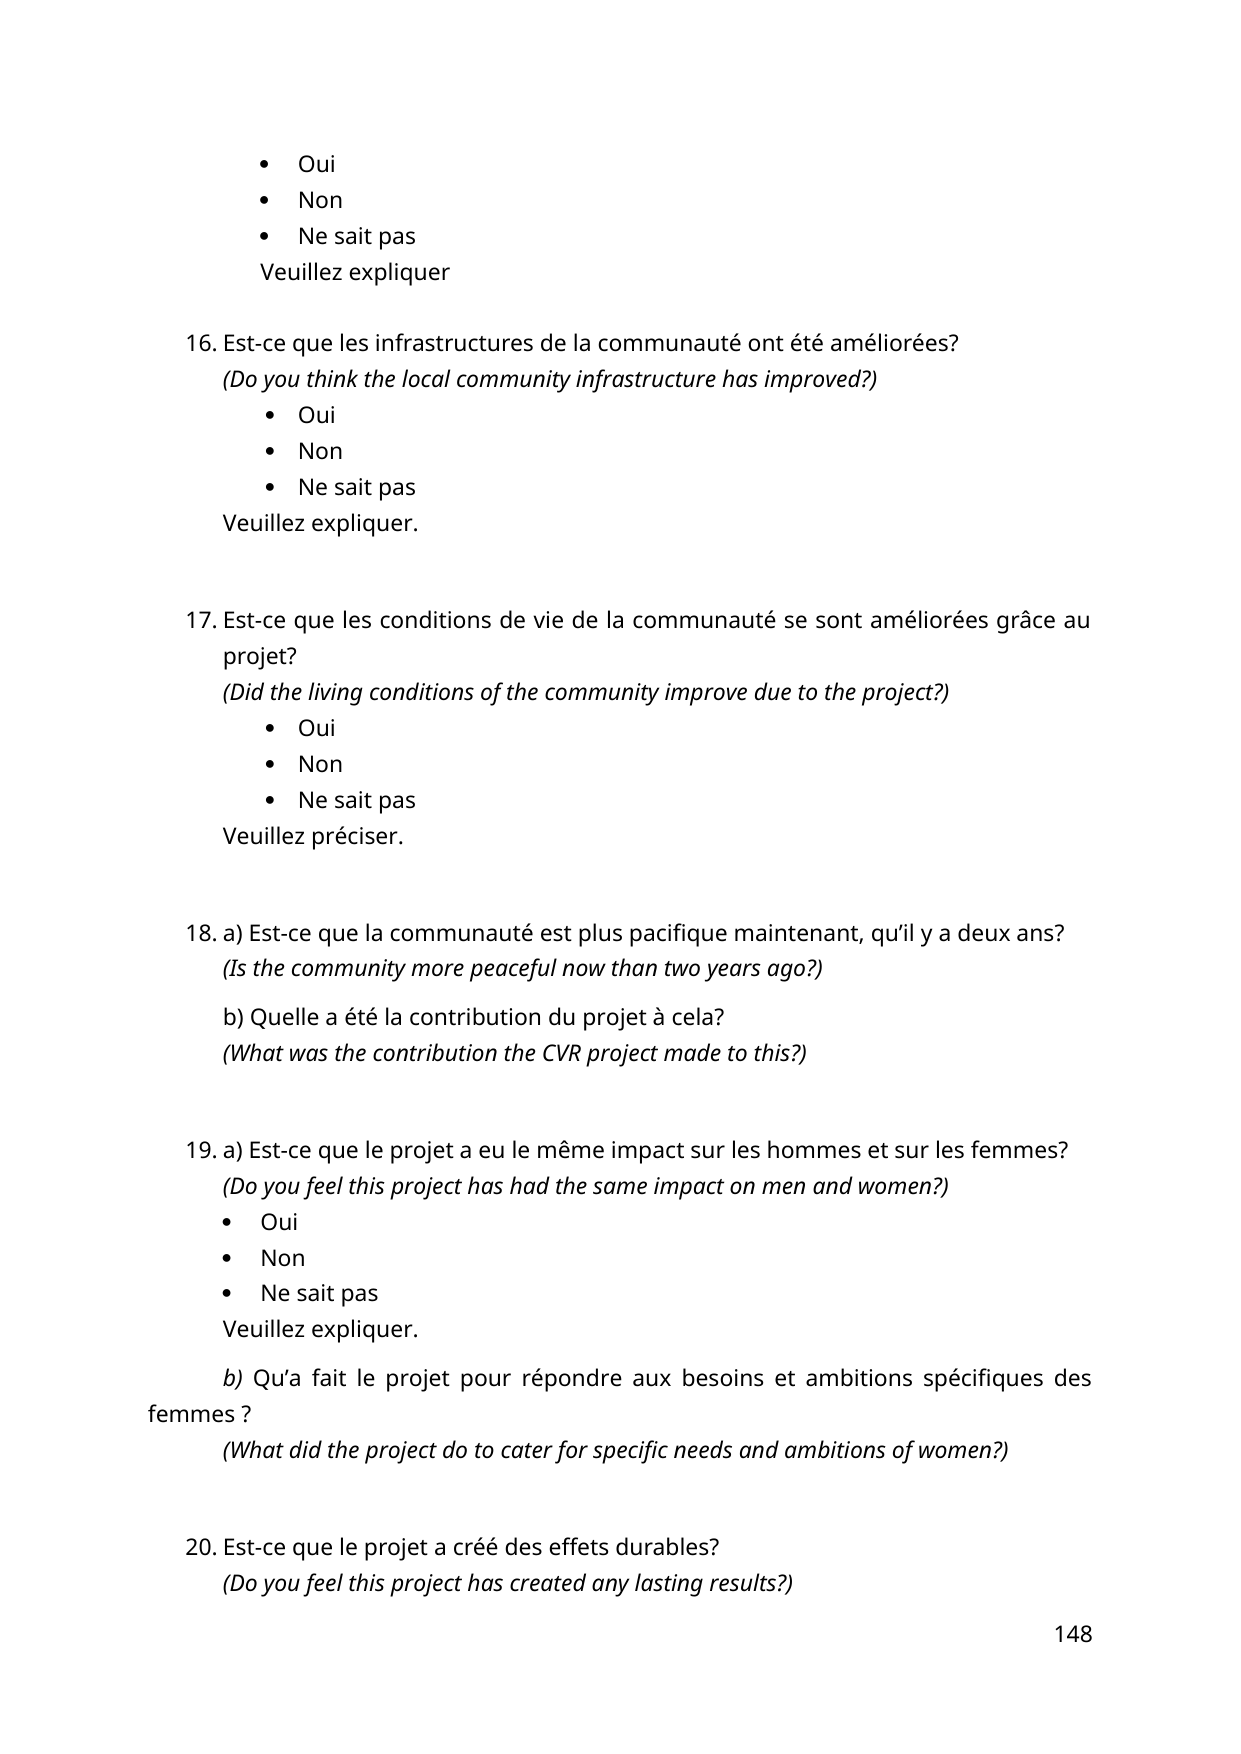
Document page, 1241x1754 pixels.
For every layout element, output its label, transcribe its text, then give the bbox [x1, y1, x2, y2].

list Non [260, 184, 1092, 215]
text Veuillez expliquer. [148, 1313, 1092, 1344]
text (What was the contribution the CVR project made to this?) [148, 1037, 1092, 1068]
list Non [223, 435, 1092, 466]
list Oui [223, 712, 1092, 743]
list a) Est-ce que la communauté est plus pacifique maintenant, qu’il y a deux ans? [185, 916, 1092, 948]
text Veuillez expliquer [223, 256, 1092, 287]
text (Is the community more peaceful now than two years ago?) [148, 952, 1092, 984]
list Non [223, 1241, 1092, 1273]
list Non [223, 748, 1092, 779]
text Veuillez préciser. [148, 819, 1092, 851]
list Oui [260, 148, 1092, 179]
list Oui [223, 1206, 1092, 1237]
text Veuillez expliquer. [148, 507, 1092, 538]
text (What did the project do to cater for specific needs and ambitions of women?) [148, 1434, 1092, 1465]
text (Did the living conditions of the community improve due to the project?) [185, 676, 1092, 707]
list Ne sait pas [223, 1277, 1092, 1309]
list a) Est-ce que le projet a eu le même impact sur les hommes et sur les femmes? [185, 1134, 1092, 1165]
list Ne sait pas [223, 784, 1092, 815]
list Est-ce que les infrastructures de la communauté ont été améliorées? [185, 327, 1092, 359]
list Ne sait pas [223, 471, 1092, 502]
list Est-ce que le projet a créé des effets durables? [185, 1531, 1092, 1562]
text (Do you think the local community infrastructure has improved?) [148, 363, 1092, 394]
text (Do you feel this project has had the same impact on men and women?) [148, 1169, 1092, 1201]
text b) Quelle a été la contribution du projet à cela? [148, 1001, 1092, 1032]
text b) Qu’a fait le projet pour répondre aux besoins et ambitions spécifiques des femmes ? [148, 1362, 1092, 1429]
list Est-ce que les conditions de vie de la communauté se sont améliorées grâce au projet? [185, 604, 1092, 671]
list Ne sait pas [260, 219, 1092, 251]
text (Do you feel this project has created any lasting results?) [148, 1566, 1092, 1598]
list Oui [223, 399, 1092, 431]
